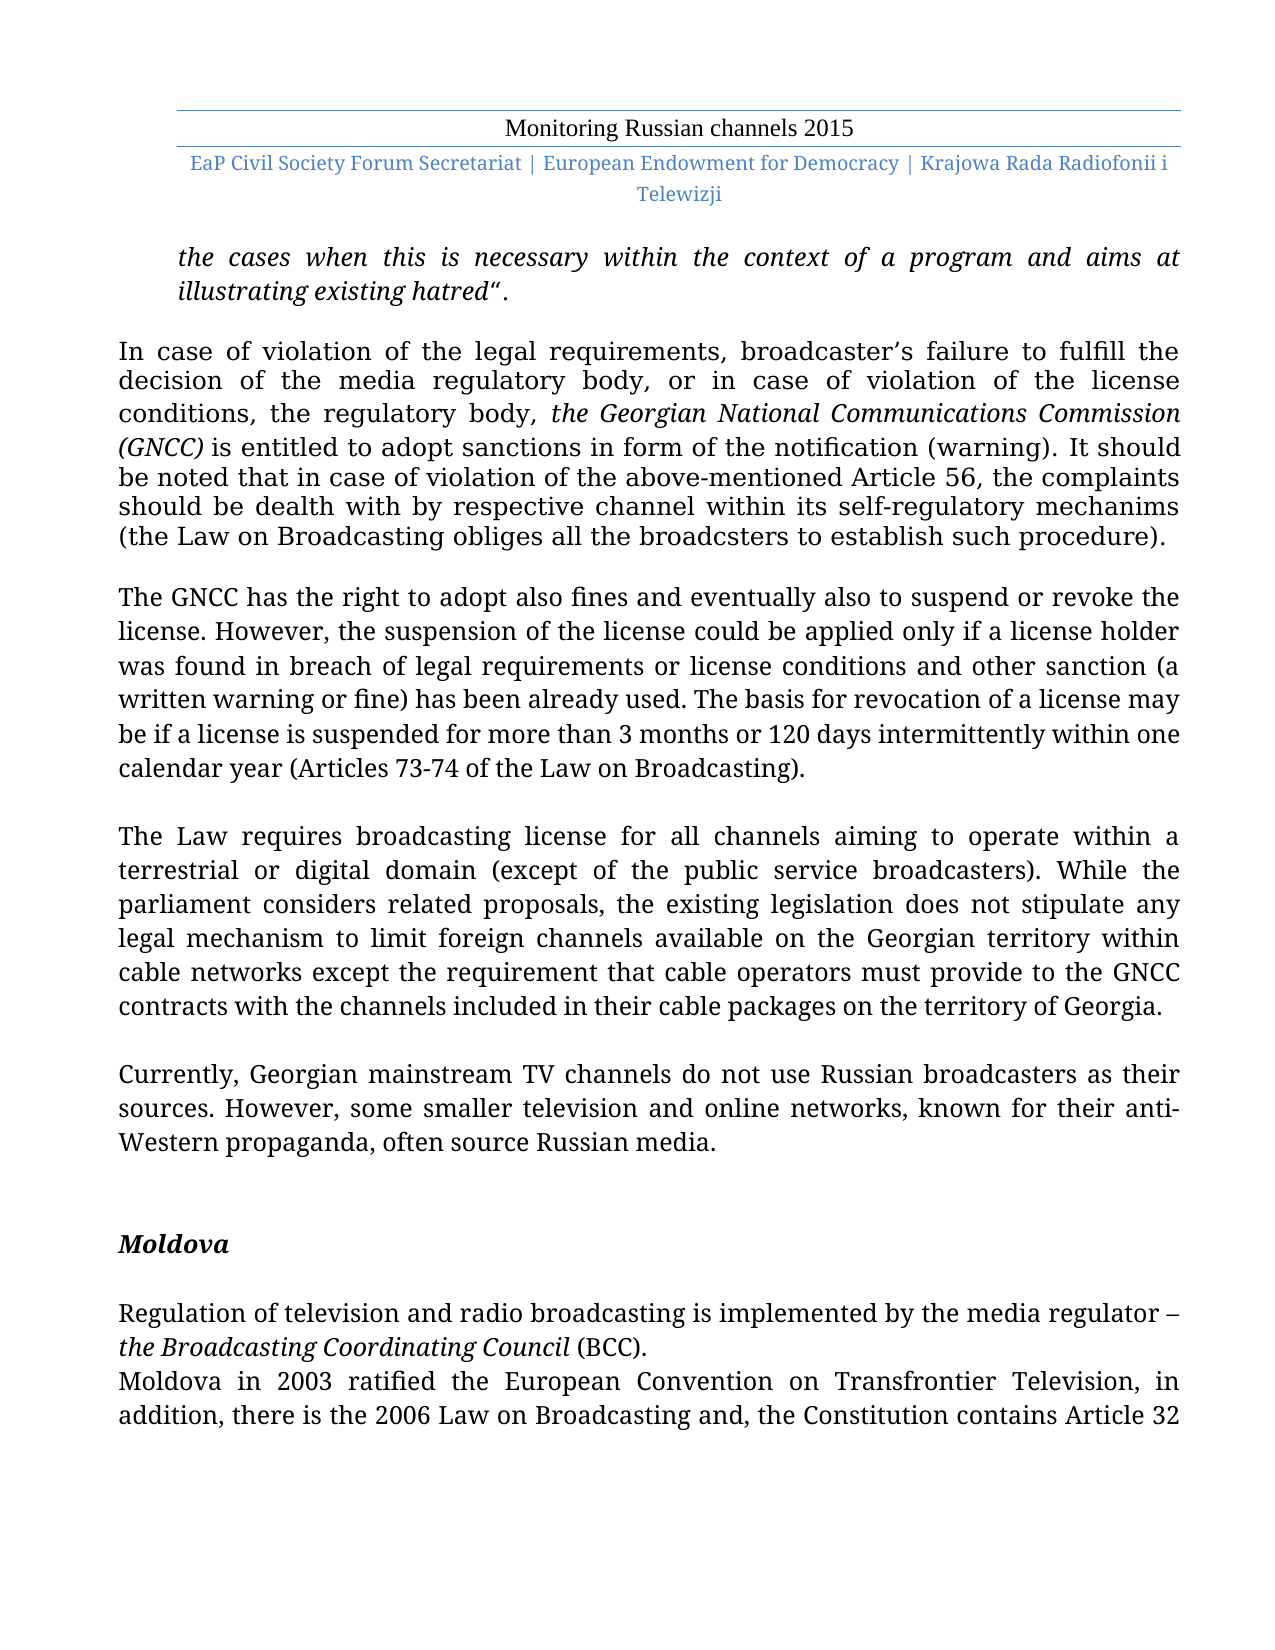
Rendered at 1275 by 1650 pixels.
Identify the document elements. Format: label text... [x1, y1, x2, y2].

text The GNCC has the right to adopt also fines and eventually also to suspend or revoke the license. However, the suspension of the license could be applied only if a license holder was found in breach of legal requirements or license conditions and other sanction (a written warning or fine) has been already used. The basis for revocation of a license may be if a license is suspended for more than 3 months or 120 days intermittently within one calendar year (Articles 73-74 of the Law on Broadcasting). [118, 580, 1181, 784]
text The Law requires broadcasting license for all channels aiming to operate within a terrestrial or digital domain (except of the public service broadcasters). While the parliament considers related proposals, the existing legislation does not stipulate any legal mechanism to limit foreign channels available on the Georgian territory within cable networks except the requirement that cable operators must provide to the GNCC contracts with the channels included in their cable packages on the territory of Georgia. [118, 818, 1181, 1023]
text Currently, Georgian mainstream TV channels do not use Russian broadcasters as their sources. However, some smaller television and online networks, known for their anti-Western propaganda, often source Russian media. [118, 1057, 1181, 1159]
text Moldova [118, 1227, 1181, 1261]
text In case of violation of the legal requirements, broadcaster’s failure to fulfill the decision of the media regulatory body, or in case of violation of the license conditions, the regulatory body, the Georgian National Communications Commission (GNCC) is entitled to adopt sanctions in form of the notification (warning). It should be noted that in case of violation of the above-mentioned Article 56, the complaints should be dealth with by respective channel within its self-regulatory mechanims (the Law on Broadcasting obliges all the broadcsters to establish such procedure). [118, 337, 1181, 551]
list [118, 239, 1181, 308]
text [118, 1363, 1181, 1432]
text Regulation of television and radio broadcasting is implemented by the media regulator – the Broadcasting Coordinating Council (BCC). [118, 1295, 1181, 1363]
